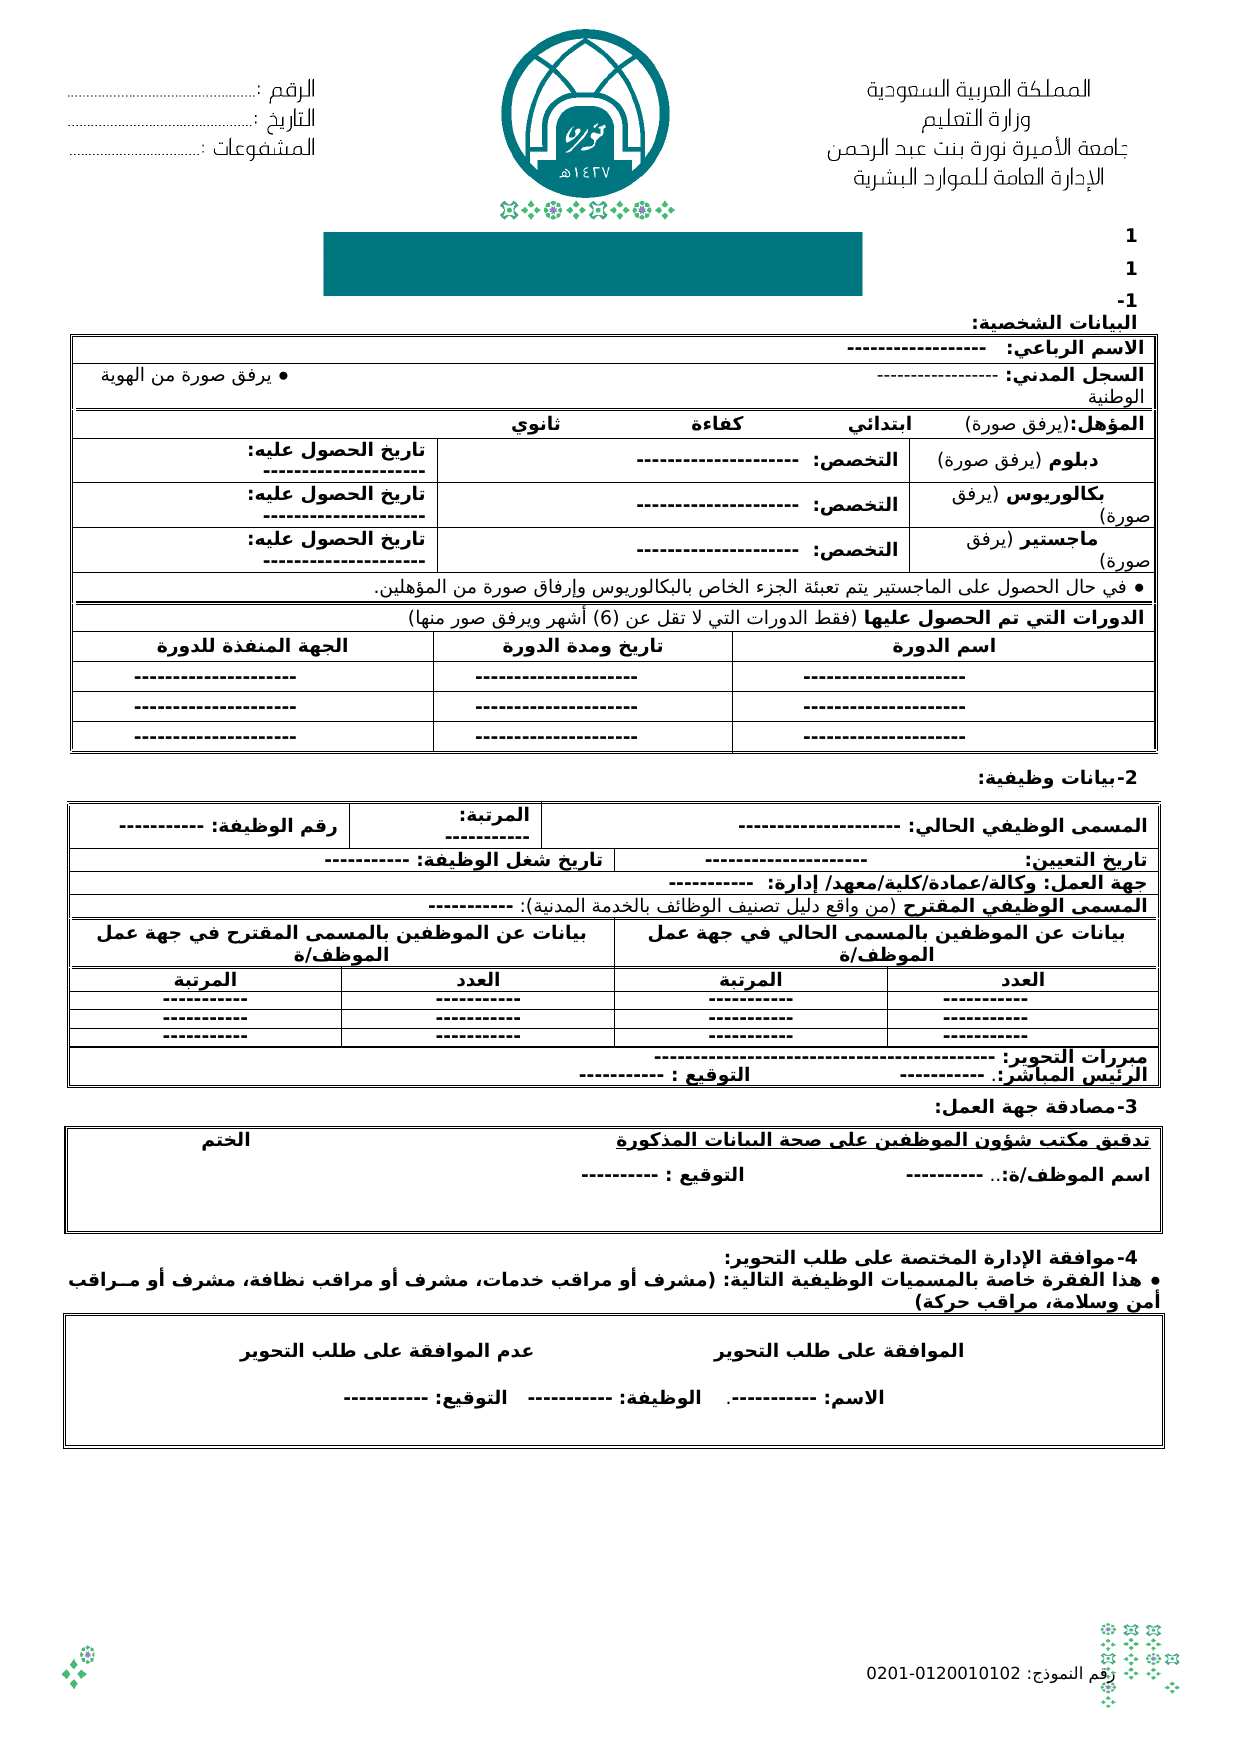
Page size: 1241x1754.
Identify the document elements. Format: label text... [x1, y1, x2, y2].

table_cell --------------------- [733, 692, 1154, 721]
table_cell ----------- [342, 1010, 614, 1028]
table_cell السجل المدني: ------------------ ● يرفق صورة من الهوية الوطنية [73, 364, 1154, 408]
table_cell بكالوريوس (يرفق صورة) [910, 483, 1154, 527]
table_header الاسم الرباعي: ------------------ [73, 337, 1154, 363]
table_cell --------------------- [733, 722, 1156, 751]
picture [1100, 1623, 1180, 1708]
table_header تدقيق مكتب شؤون الموظفين على صحة البيانات المذكورة الختم اسم الموظف/ة:.. ---------- التوقيع : ---------- [68, 1129, 1160, 1231]
table_cell تاريخ شغل الوظيفة: ----------- [70, 849, 614, 871]
table_cell --------------------- [733, 662, 1154, 691]
table_cell تاريخ الحصول عليه: --------------------- [73, 528, 437, 572]
table_cell ----------- [70, 1029, 341, 1046]
list بيانات وظيفية: [112, 767, 1117, 789]
table_cell المرتبة [615, 969, 887, 991]
table_cell ماجستير (يرفق صورة) [910, 528, 1154, 572]
table_cell الدورات التي تم الحصول عليها (فقط الدورات التي لا تقل عن (6) أشهر ويرفق صور منها) [73, 601, 1155, 631]
table_header رقم الوظيفة: ----------- [69, 804, 349, 848]
table_cell الجهة المنفذة للدورة [73, 632, 433, 661]
table_cell بيانات عن الموظفين بالمسمى الحالي في جهة عمل الموظف/ة [615, 917, 1158, 966]
table_cell التخصص: --------------------- [438, 483, 909, 527]
table_cell --------------------- [434, 722, 732, 751]
table_header المرتبة: ----------- [350, 804, 541, 848]
picture [61, 29, 1127, 296]
table_cell ----------- [70, 1010, 341, 1028]
table_cell ----------- [888, 1029, 1158, 1046]
table_cell التخصص: --------------------- [438, 528, 909, 572]
table_cell التخصص: --------------------- [438, 439, 909, 482]
table_cell ----------- [615, 1010, 887, 1028]
list موافقة الإدارة المختصة على طلب التحوير: [112, 1247, 1117, 1269]
table_header المسمى الوظيفي الحالي: --------------------- [542, 804, 1159, 848]
table_cell ----------- [342, 992, 614, 1009]
table_cell --------------------- [73, 692, 433, 721]
table_cell --------------------- [73, 662, 433, 691]
table_cell مبررات التحوير: -------------------------------------------- الرئيس المباشر:. ----------- التوقيع : ----------- [70, 1048, 1158, 1084]
list ● هذا الفقرة خاصة بالمسميات الوظيفية التالية: (مشرف أو مراقب خدمات، مشرف أو مراقب نظافة، مشرف أو مراقب أمن وسلامة، مراقب حركة) [68, 1269, 1161, 1312]
table_header الموافقة على طلب التحوير عدم الموافقة على طلب التحوير الاسم: -----------. الوظيفة: ----------- التوقيع: ----------- [66, 1316, 1162, 1445]
table_cell ----------- [615, 1029, 887, 1046]
table_cell تاريخ الحصول عليه: --------------------- [73, 439, 437, 482]
table_cell ----------- [70, 992, 341, 1009]
table_cell ----------- [888, 1010, 1158, 1028]
table_cell تاريخ الحصول عليه: --------------------- [73, 483, 437, 527]
table_cell المؤهل:(يرفق صورة) ابتدائي كفاءة ثانوي [72, 408, 1156, 437]
table_cell ● في حال الحصول على الماجستير يتم تعبئة الجزء الخاص بالبكالوريوس وإرفاق صورة من المؤهلين. [73, 573, 1154, 601]
table_cell ----------- [342, 1029, 614, 1046]
table_cell تاريخ التعيين: --------------------- [615, 849, 1158, 871]
table_cell --------------------- [434, 662, 732, 691]
table_cell جهة العمل: وكالة/عمادة/كلية/معهد/ إدارة: ----------- [70, 872, 1158, 894]
table_cell تاريخ ومدة الدورة [434, 632, 732, 661]
picture [61, 1645, 95, 1689]
table_cell --------------------- [72, 722, 433, 751]
list مصادقة جهة العمل: [112, 1096, 1117, 1118]
table_cell المسمى الوظيفي المقترح (من واقع دليل تصنيف الوظائف بالخدمة المدنية): ----------- [70, 895, 1158, 917]
table_cell --------------------- [434, 692, 732, 721]
table_cell دبلوم (يرفق صورة) [910, 439, 1154, 482]
table_cell العدد [888, 966, 1158, 991]
table_cell المرتبة [70, 966, 341, 991]
table_cell اسم الدورة [733, 632, 1154, 661]
table_cell العدد [342, 969, 614, 991]
table_cell بيانات عن الموظفين بالمسمى المقترح في جهة عمل الموظف/ة [70, 917, 614, 966]
table_cell ----------- [888, 992, 1158, 1009]
table_cell ----------- [615, 992, 887, 1009]
list البيانات الشخصية: [112, 296, 1117, 334]
